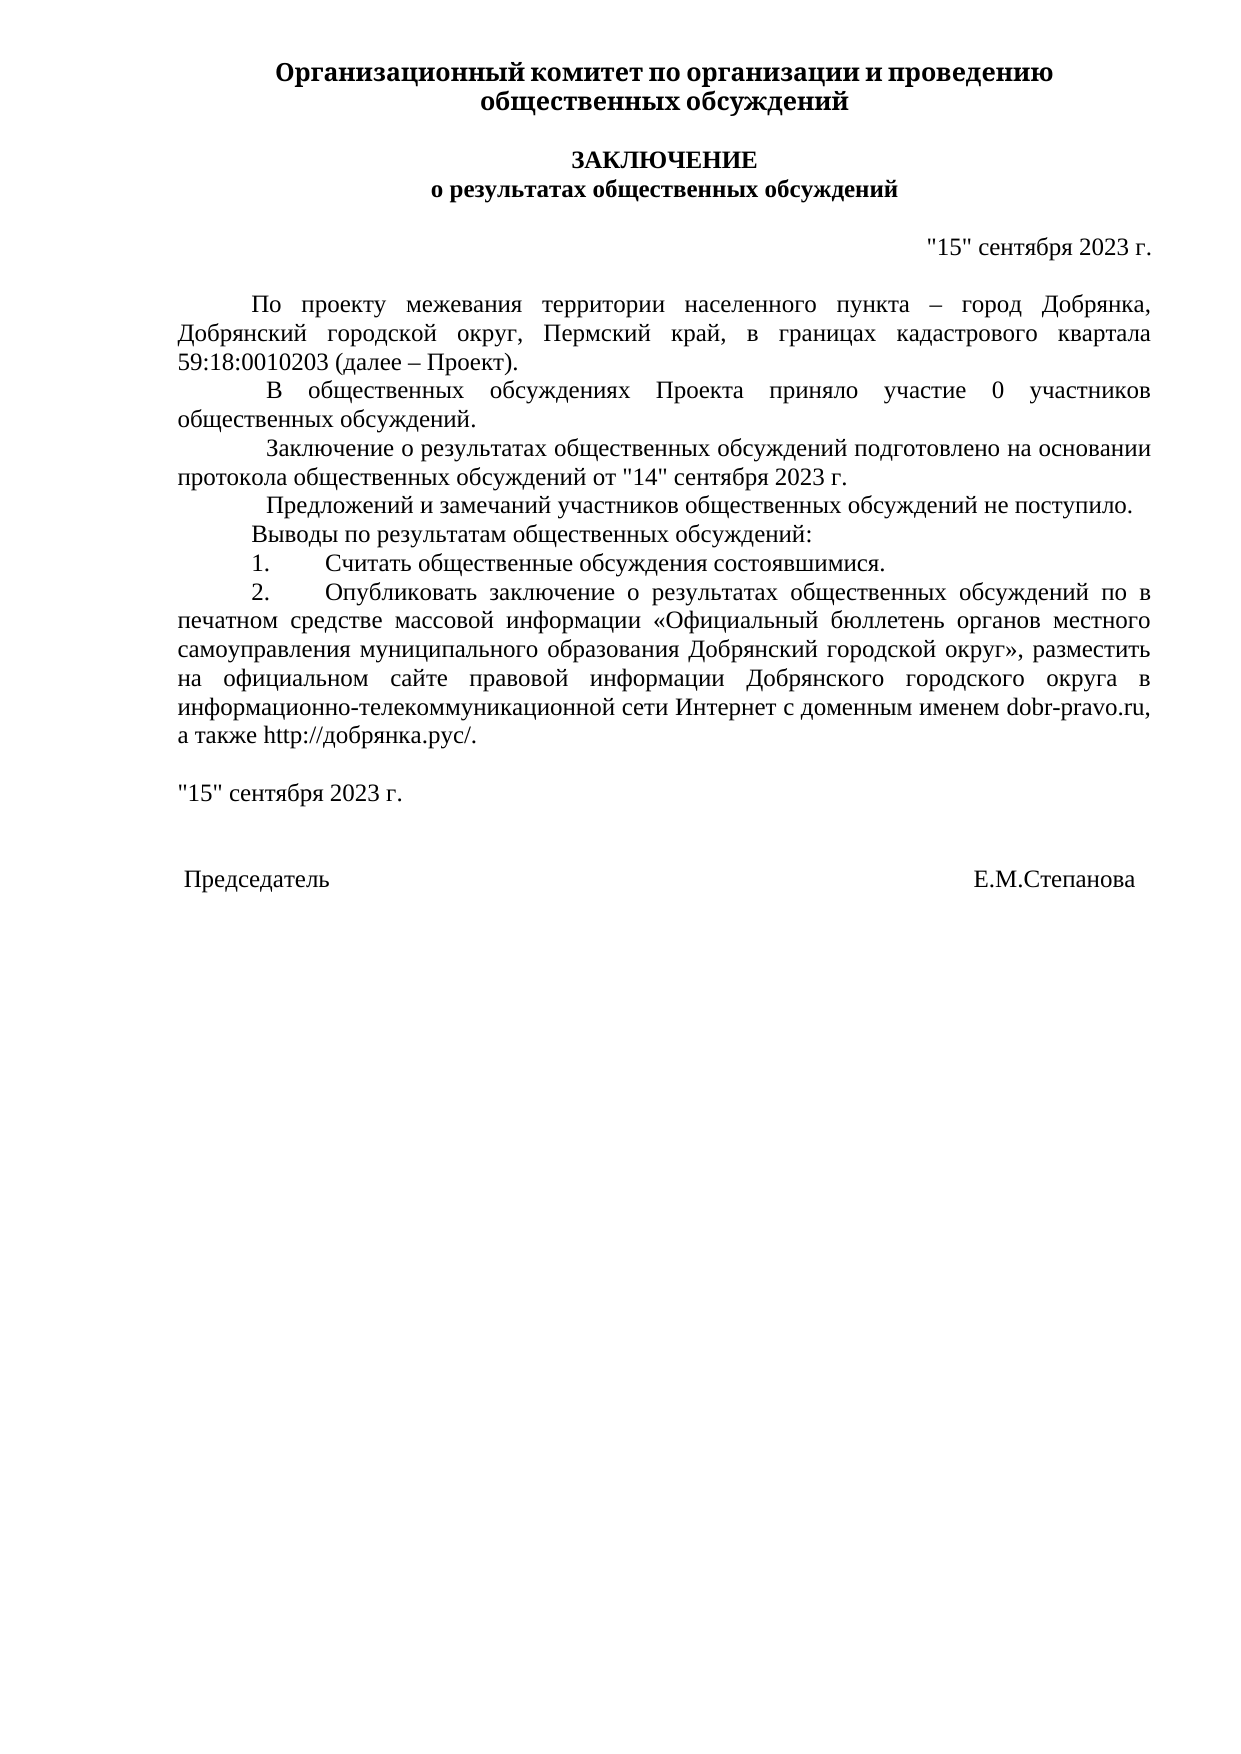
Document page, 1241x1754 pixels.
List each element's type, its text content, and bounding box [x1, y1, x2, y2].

text По проекту межевания территории населенного пункта – город Добрянка, Добрянский городской округ, Пермский край, в границах кадастрового квартала 59:18:0010203 (далее – Проект). [177, 289, 1152, 375]
text Выводы по результатам общественных обсуждений: [177, 519, 1152, 548]
text о результатах общественных обсуждений [177, 174, 1152, 203]
text ЗАКЛЮЧЕНИЕ [177, 145, 1152, 174]
subtitle Организационный комитет по организации и проведению [177, 59, 1152, 88]
text "15" сентября 2023 г. [177, 232, 1152, 260]
text Заключение о результатах общественных обсуждений подготовлено на основании протокола общественных обсуждений от "14" сентября 2023 г. [177, 433, 1152, 490]
subtitle общественных обсуждений [177, 88, 1152, 117]
text Предложений и замечаний участников общественных обсуждений не поступило. [177, 490, 1152, 519]
list Опубликовать заключение о результатах общественных обсуждений по в печатном средстве массовой информации «Официальный бюллетень органов местного самоуправления муниципального образования Добрянский городской округ», разместить на официальном сайте правовой информации Добрянского городского округа в информационно-телекоммуникационной сети Интернет с доменным именем dobr-pravo.ru, а также http://добрянка.рус/. [177, 577, 1152, 749]
text В общественных обсуждениях Проекта приняло участие 0 участников общественных обсуждений. [177, 375, 1152, 433]
text Председатель Е.М.Степанова [177, 864, 1152, 893]
list Считать общественные обсуждения состоявшимися. [177, 548, 1152, 577]
text "15" сентября 2023 г. [177, 778, 1152, 807]
